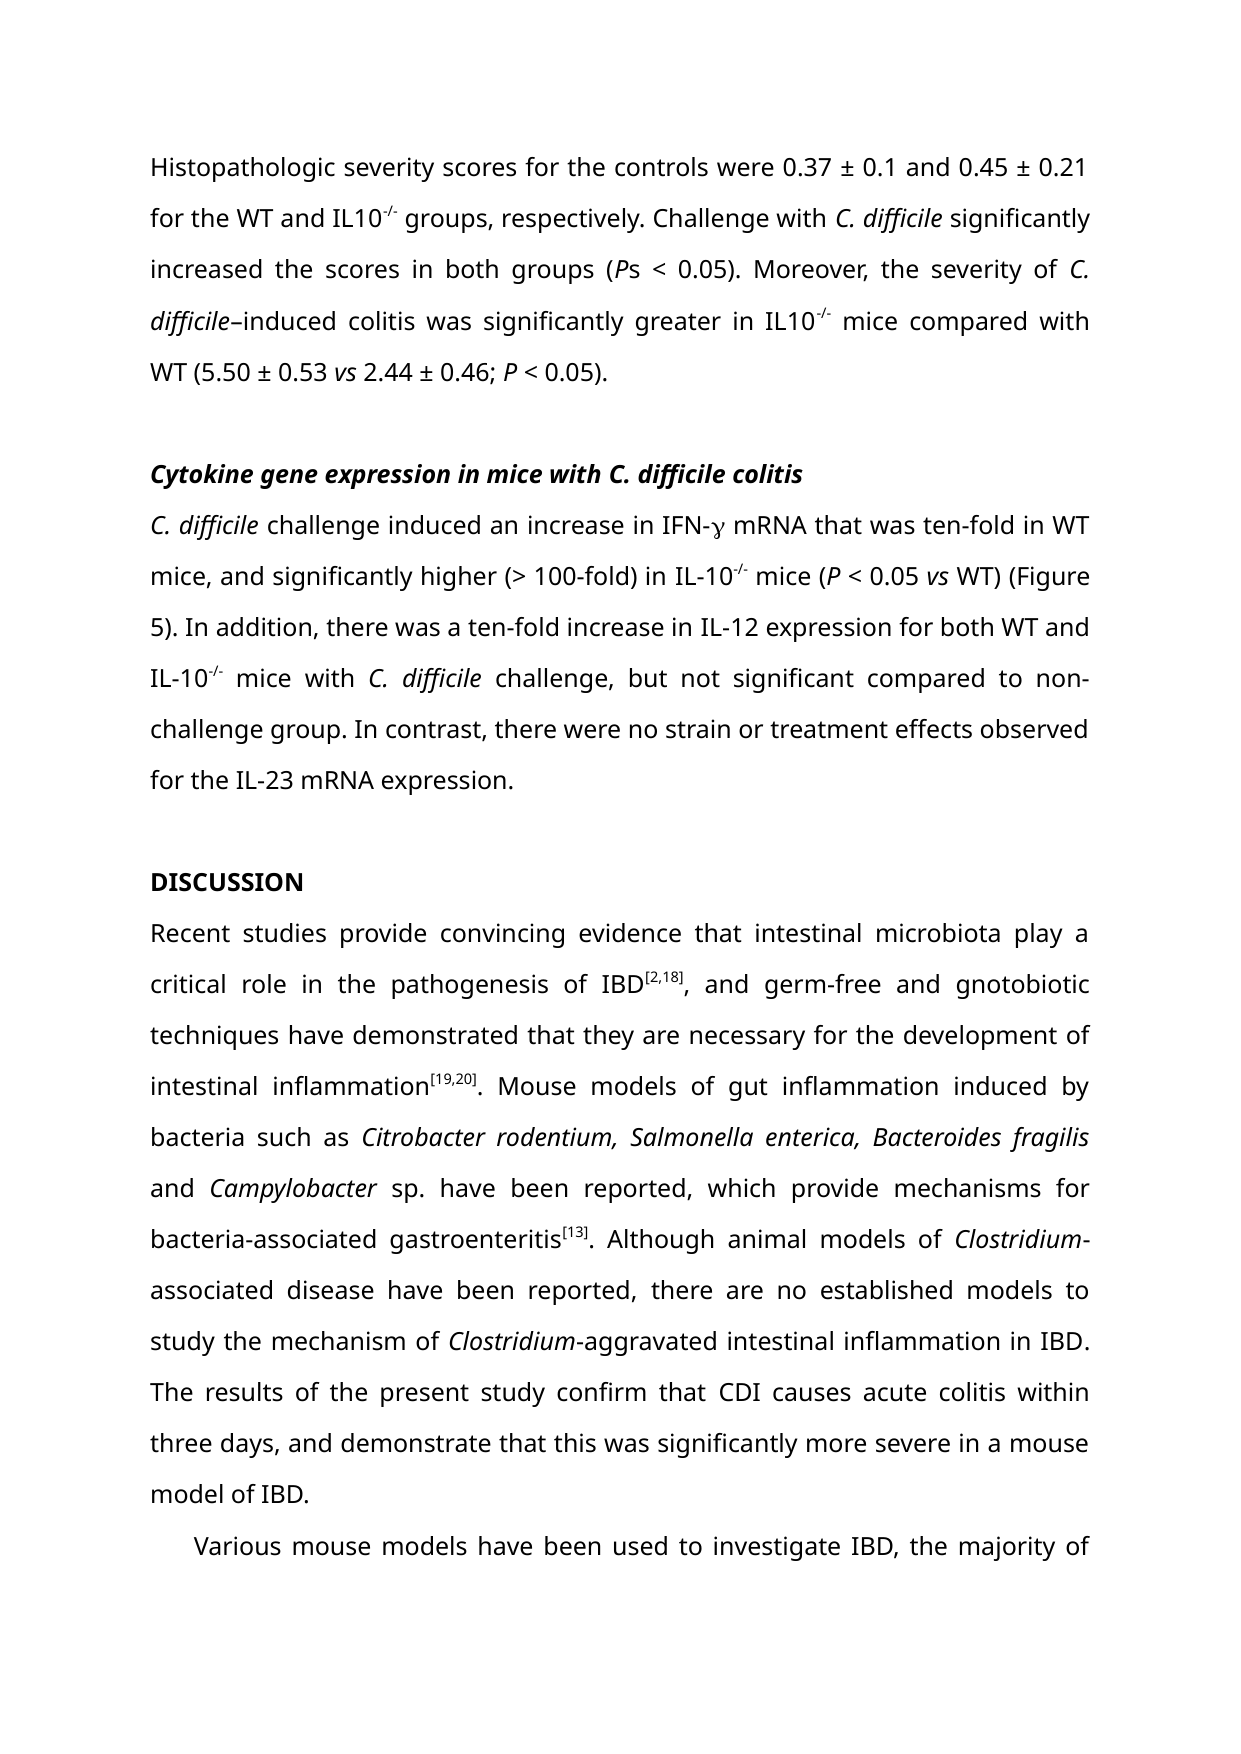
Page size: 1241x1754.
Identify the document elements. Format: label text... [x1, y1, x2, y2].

text Cytokine gene expression in mice with C. difficile colitis [150, 456, 1090, 490]
text DISCUSSION [150, 864, 1090, 899]
text C. difficile challenge induced an increase in IFN- mRNA that was ten-fold in WT mice, and significantly higher (> 100-fold) in IL-10-/- mice (P < 0.05 vs WT) (Figure 5). In addition, there was a ten-fold increase in IL-12 expression for both WT and IL-10-/- mice with C. difficile challenge, but not significant compared to non-challenge group. In contrast, there were no strain or treatment effects observed for the IL-23 mRNA expression. [150, 507, 1090, 797]
text Recent studies provide convincing evidence that intestinal microbiota play a critical role in the pathogenesis of IBD[2,18], and germ-free and gnotobiotic techniques have demonstrated that they are necessary for the development of intestinal inflammation[19,20]. Mouse models of gut inflammation induced by bacteria such as Citrobacter rodentium, Salmonella enterica, Bacteroides fragilis and Campylobacter sp. have been reported, which provide mechanisms for bacteria-associated gastroenteritis[13]. Although animal models of Clostridium-associated disease have been reported, there are no established models to study the mechanism of Clostridium-aggravated intestinal inflammation in IBD. The results of the present study confirm that CDI causes acute colitis within three days, and demonstrate that this was significantly more severe in a mouse model of IBD. [150, 916, 1090, 1511]
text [150, 1528, 1090, 1562]
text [150, 150, 1090, 388]
